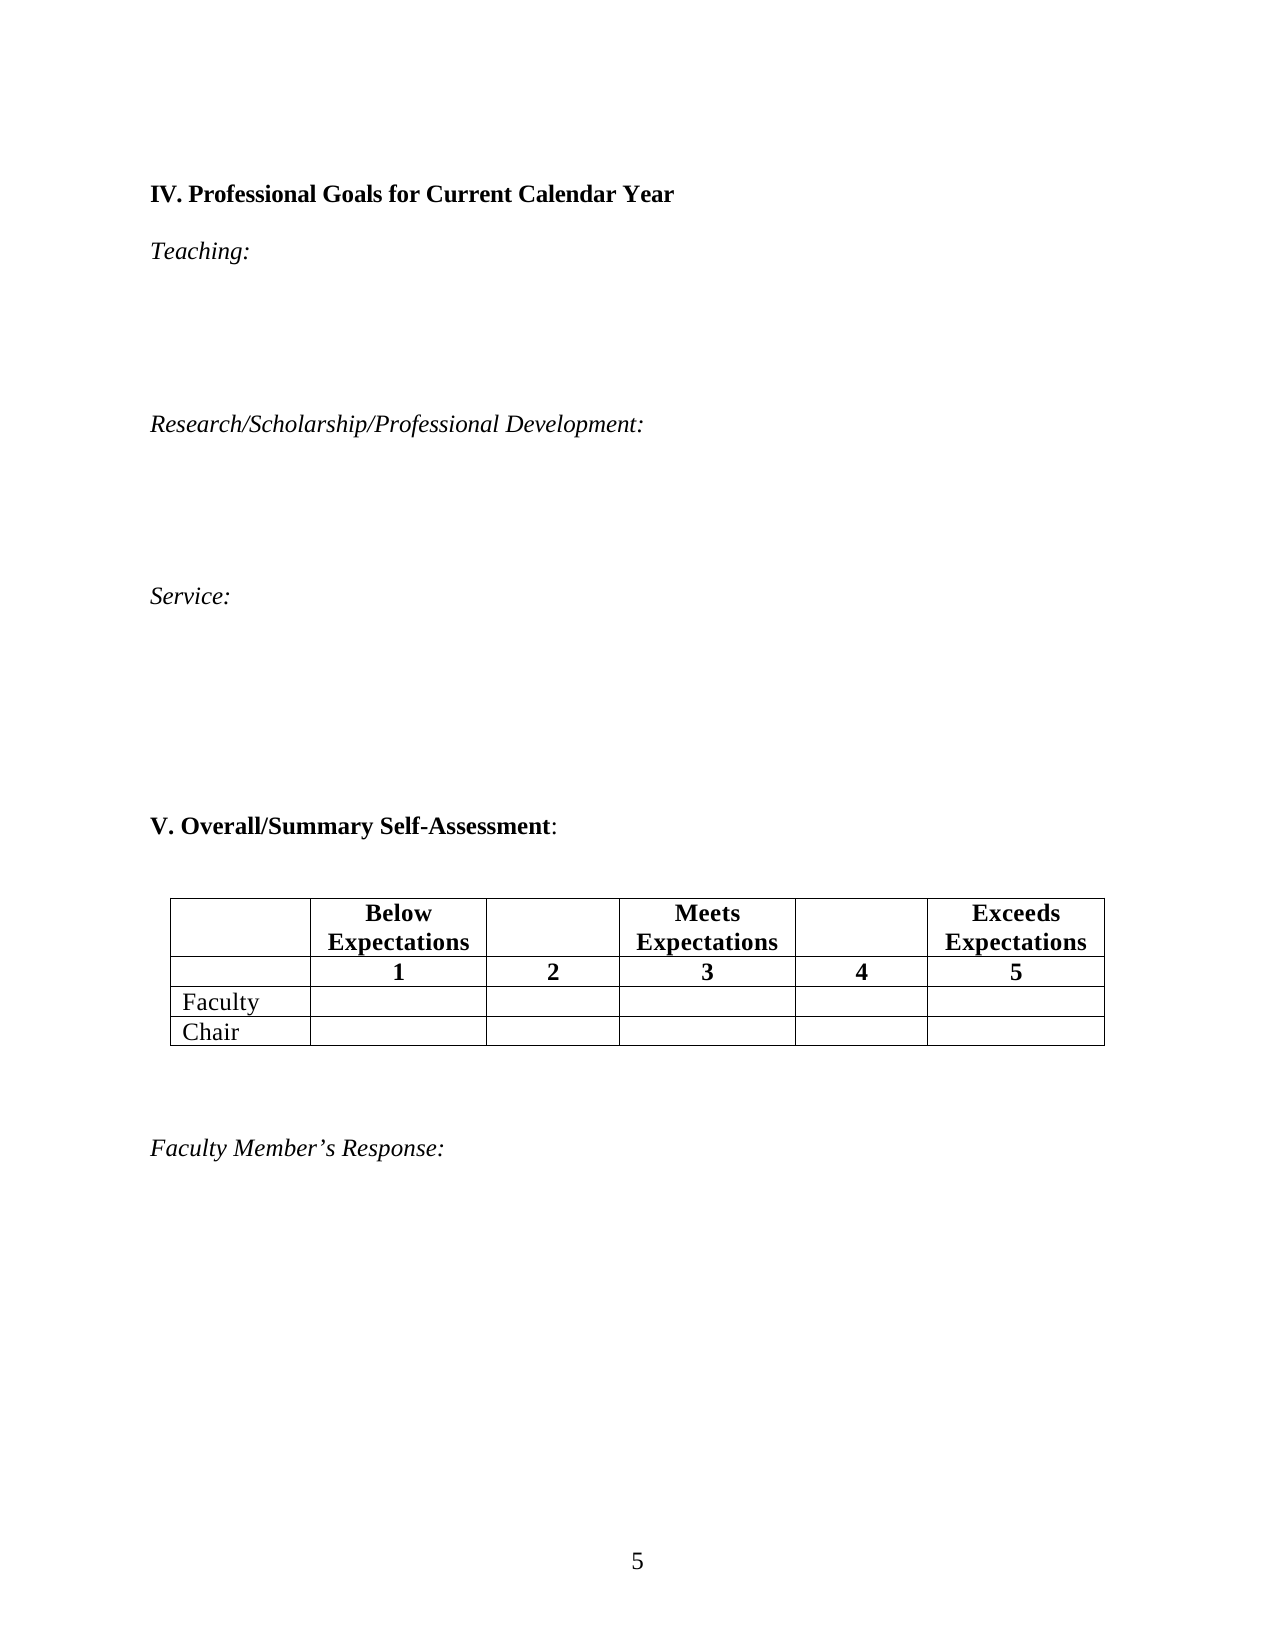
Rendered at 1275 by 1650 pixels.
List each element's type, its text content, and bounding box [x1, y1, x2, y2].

table_cell 3 [620, 957, 795, 986]
table_cell Faculty [171, 987, 310, 1016]
table_cell 1 [311, 957, 486, 986]
text Service: [150, 581, 1125, 610]
text Research/Scholarship/Professional Development: [150, 409, 1125, 437]
table_header [796, 899, 927, 956]
table_cell [487, 987, 619, 1016]
table_cell [311, 987, 486, 1016]
table_cell [620, 987, 795, 1016]
table_cell Chair [171, 1017, 310, 1045]
table_header [171, 899, 310, 956]
table_cell [171, 957, 310, 986]
table_cell [620, 1017, 795, 1045]
text V. Overall/Summary Self-Assessment: [150, 811, 1125, 840]
table_cell [487, 1017, 619, 1045]
table_header [487, 899, 619, 956]
table_cell [311, 1017, 486, 1045]
table_header Below Expectations [311, 899, 486, 956]
table_cell 4 [796, 957, 927, 986]
table_cell 5 [928, 957, 1104, 986]
table_cell 2 [487, 957, 619, 986]
text Faculty Member’s Response: [150, 1133, 1125, 1161]
table_cell [796, 1017, 927, 1045]
table_cell [796, 987, 927, 1016]
text IV. Professional Goals for Current Calendar Year [150, 179, 1125, 207]
table_header Exceeds Expectations [928, 899, 1104, 956]
table_header Meets Expectations [620, 899, 795, 956]
table_cell [928, 987, 1104, 1016]
text Teaching: [150, 236, 1125, 265]
table_cell [928, 1017, 1104, 1045]
